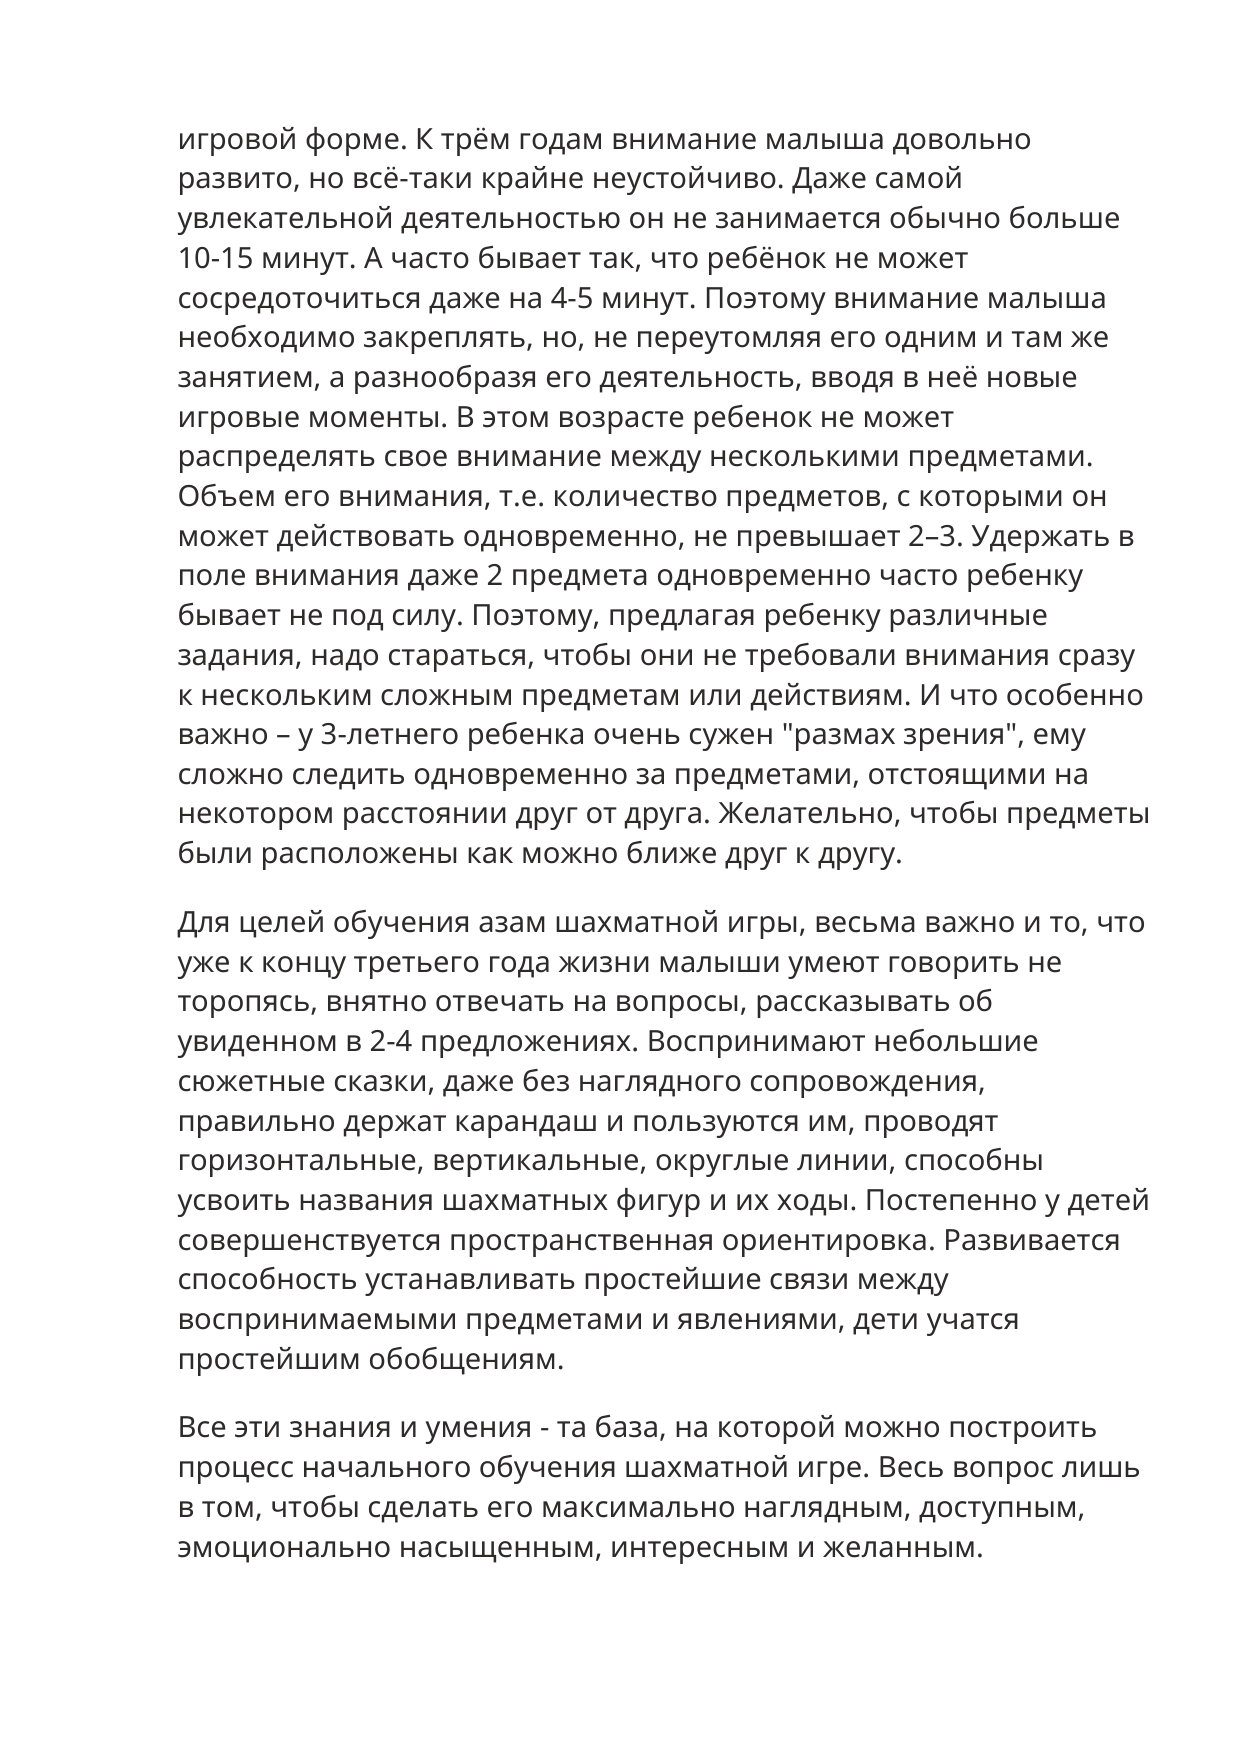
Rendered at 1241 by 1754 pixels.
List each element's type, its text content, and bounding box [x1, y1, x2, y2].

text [177, 118, 1152, 872]
text Для целей обучения азам шахматной игры, весьма важно и то, что уже к концу третьего года жизни малыши умеют говорить не торопясь, внятно отвечать на вопросы, рассказывать об увиденном в 2-4 предложениях. Воспринимают небольшие сюжетные сказки, даже без наглядного сопровождения, правильно держат карандаш и пользуются им, проводят горизонтальные, вертикальные, округлые линии, способны усвоить названия шахматных фигур и их ходы. Постепенно у детей совершенствуется пространственная ориентировка. Развивается способность устанавливать простейшие связи между воспринимаемыми предметами и явлениями, дети учатся простейшим обобщениям. [177, 901, 1152, 1378]
text Все эти знания и умения - та база, на которой можно построить процесс начального обучения шахматной игре. Весь вопрос лишь в том, чтобы сделать его максимально наглядным, доступным, эмоционально насыщенным, интересным и желанным. [177, 1407, 1152, 1566]
